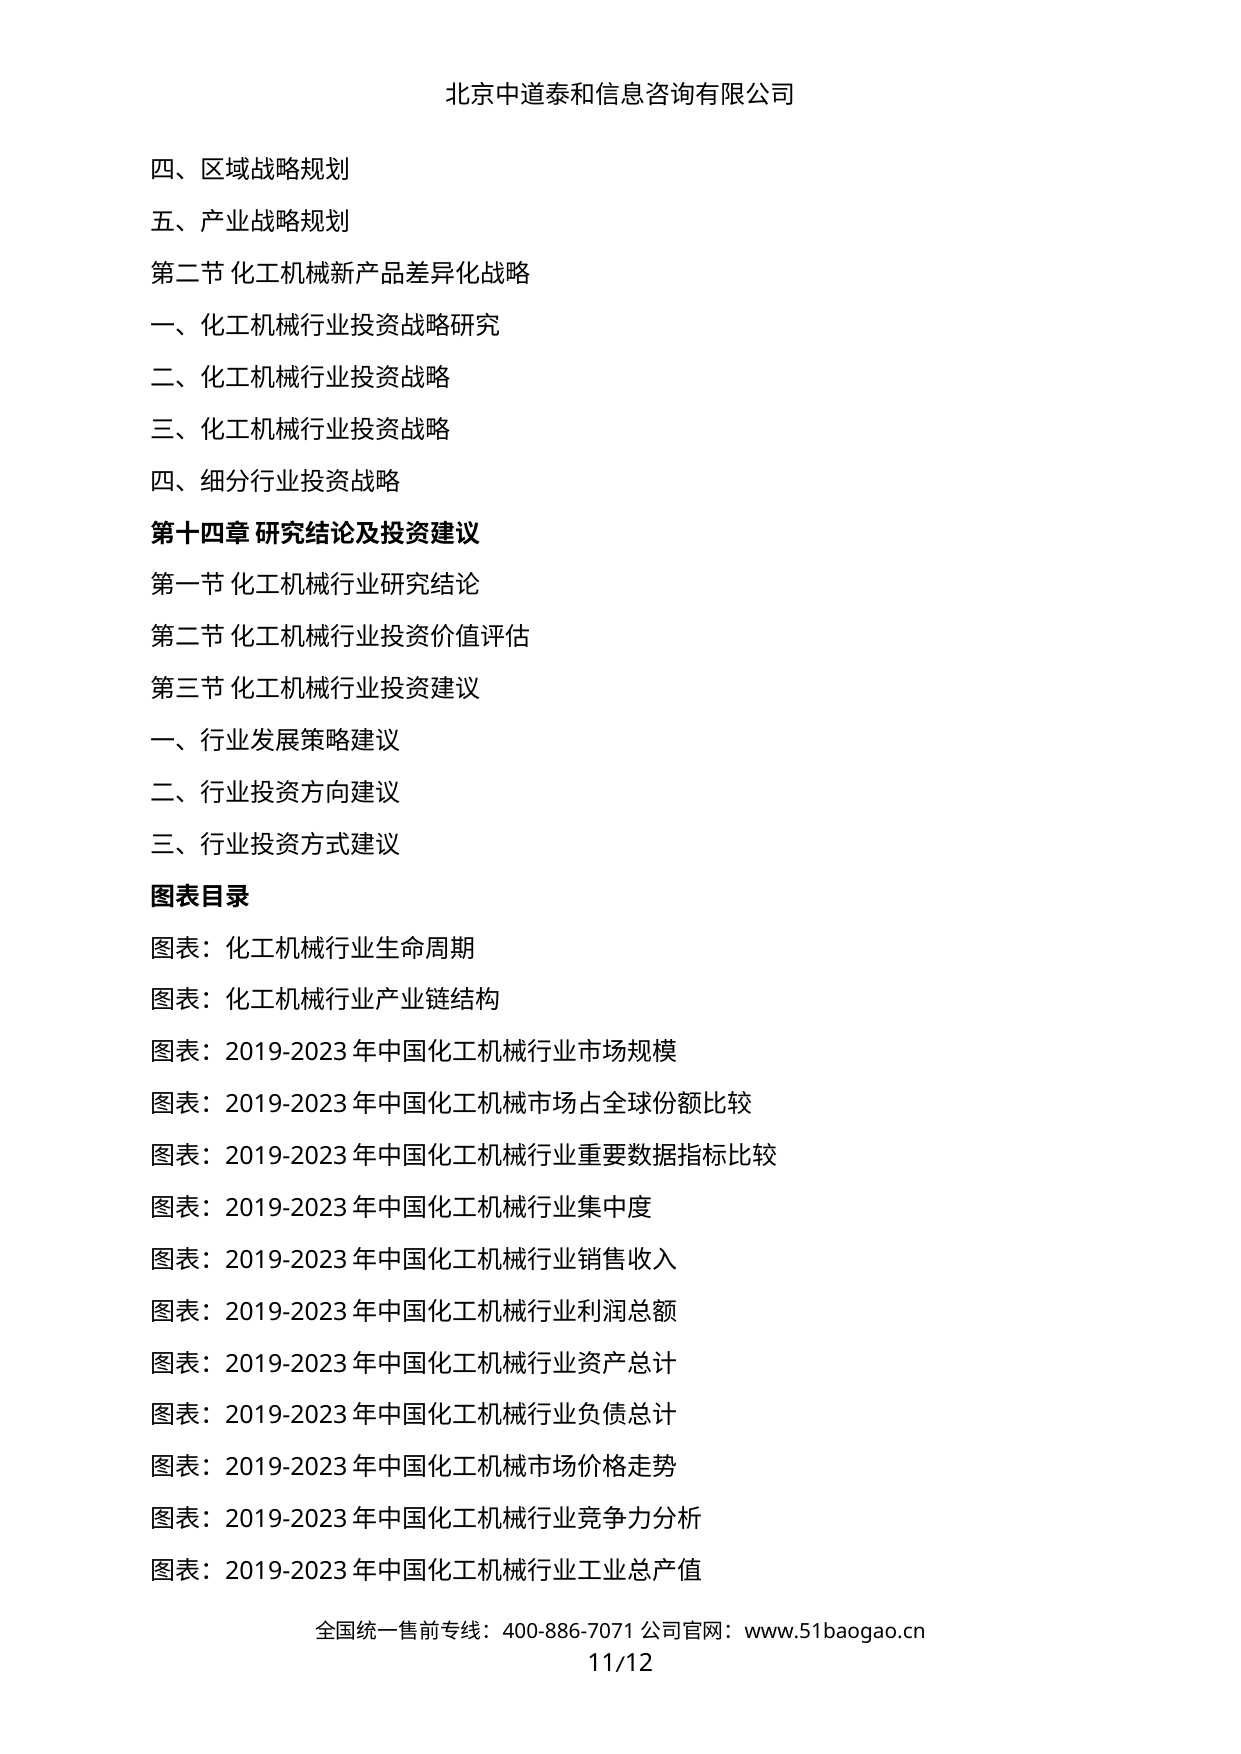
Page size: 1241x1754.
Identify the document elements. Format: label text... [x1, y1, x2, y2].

text 图表目录 [150, 876, 1090, 912]
text 图表：2019-2023年中国化工机械行业市场规模 [150, 1032, 1090, 1068]
text 图表：化工机械行业生命周期 [150, 928, 1090, 964]
text 图表：2019-2023年中国化工机械行业资产总计 [150, 1343, 1090, 1379]
text 五、产业战略规划 [150, 202, 1090, 238]
text 图表：化工机械行业产业链结构 [150, 980, 1090, 1016]
text 第二节 化工机械新产品差异化战略 [150, 254, 1090, 290]
text 图表：2019-2023年中国化工机械行业工业总产值 [150, 1551, 1090, 1587]
text 四、区域战略规划 [150, 150, 1090, 186]
text 第二节 化工机械行业投资价值评估 [150, 617, 1090, 653]
text 第三节 化工机械行业投资建议 [150, 669, 1090, 705]
text 图表：2019-2023年中国化工机械行业竞争力分析 [150, 1499, 1090, 1535]
text 第十四章 研究结论及投资建议 [150, 513, 1090, 549]
text 二、行业投资方向建议 [150, 772, 1090, 809]
text 图表：2019-2023年中国化工机械行业重要数据指标比较 [150, 1136, 1090, 1172]
text 图表：2019-2023年中国化工机械行业负债总计 [150, 1395, 1090, 1431]
text 第一节 化工机械行业研究结论 [150, 565, 1090, 601]
text 一、化工机械行业投资战略研究 [150, 306, 1090, 342]
text 二、化工机械行业投资战略 [150, 357, 1090, 394]
text 图表：2019-2023年中国化工机械行业利润总额 [150, 1291, 1090, 1327]
text 三、化工机械行业投资战略 [150, 409, 1090, 446]
text 图表：2019-2023年中国化工机械行业销售收入 [150, 1239, 1090, 1276]
text 图表：2019-2023年中国化工机械市场价格走势 [150, 1447, 1090, 1483]
text 一、行业发展策略建议 [150, 721, 1090, 757]
text 三、行业投资方式建议 [150, 824, 1090, 861]
text 图表：2019-2023年中国化工机械市场占全球份额比较 [150, 1084, 1090, 1120]
text 四、细分行业投资战略 [150, 461, 1090, 497]
text 图表：2019-2023年中国化工机械行业集中度 [150, 1187, 1090, 1224]
